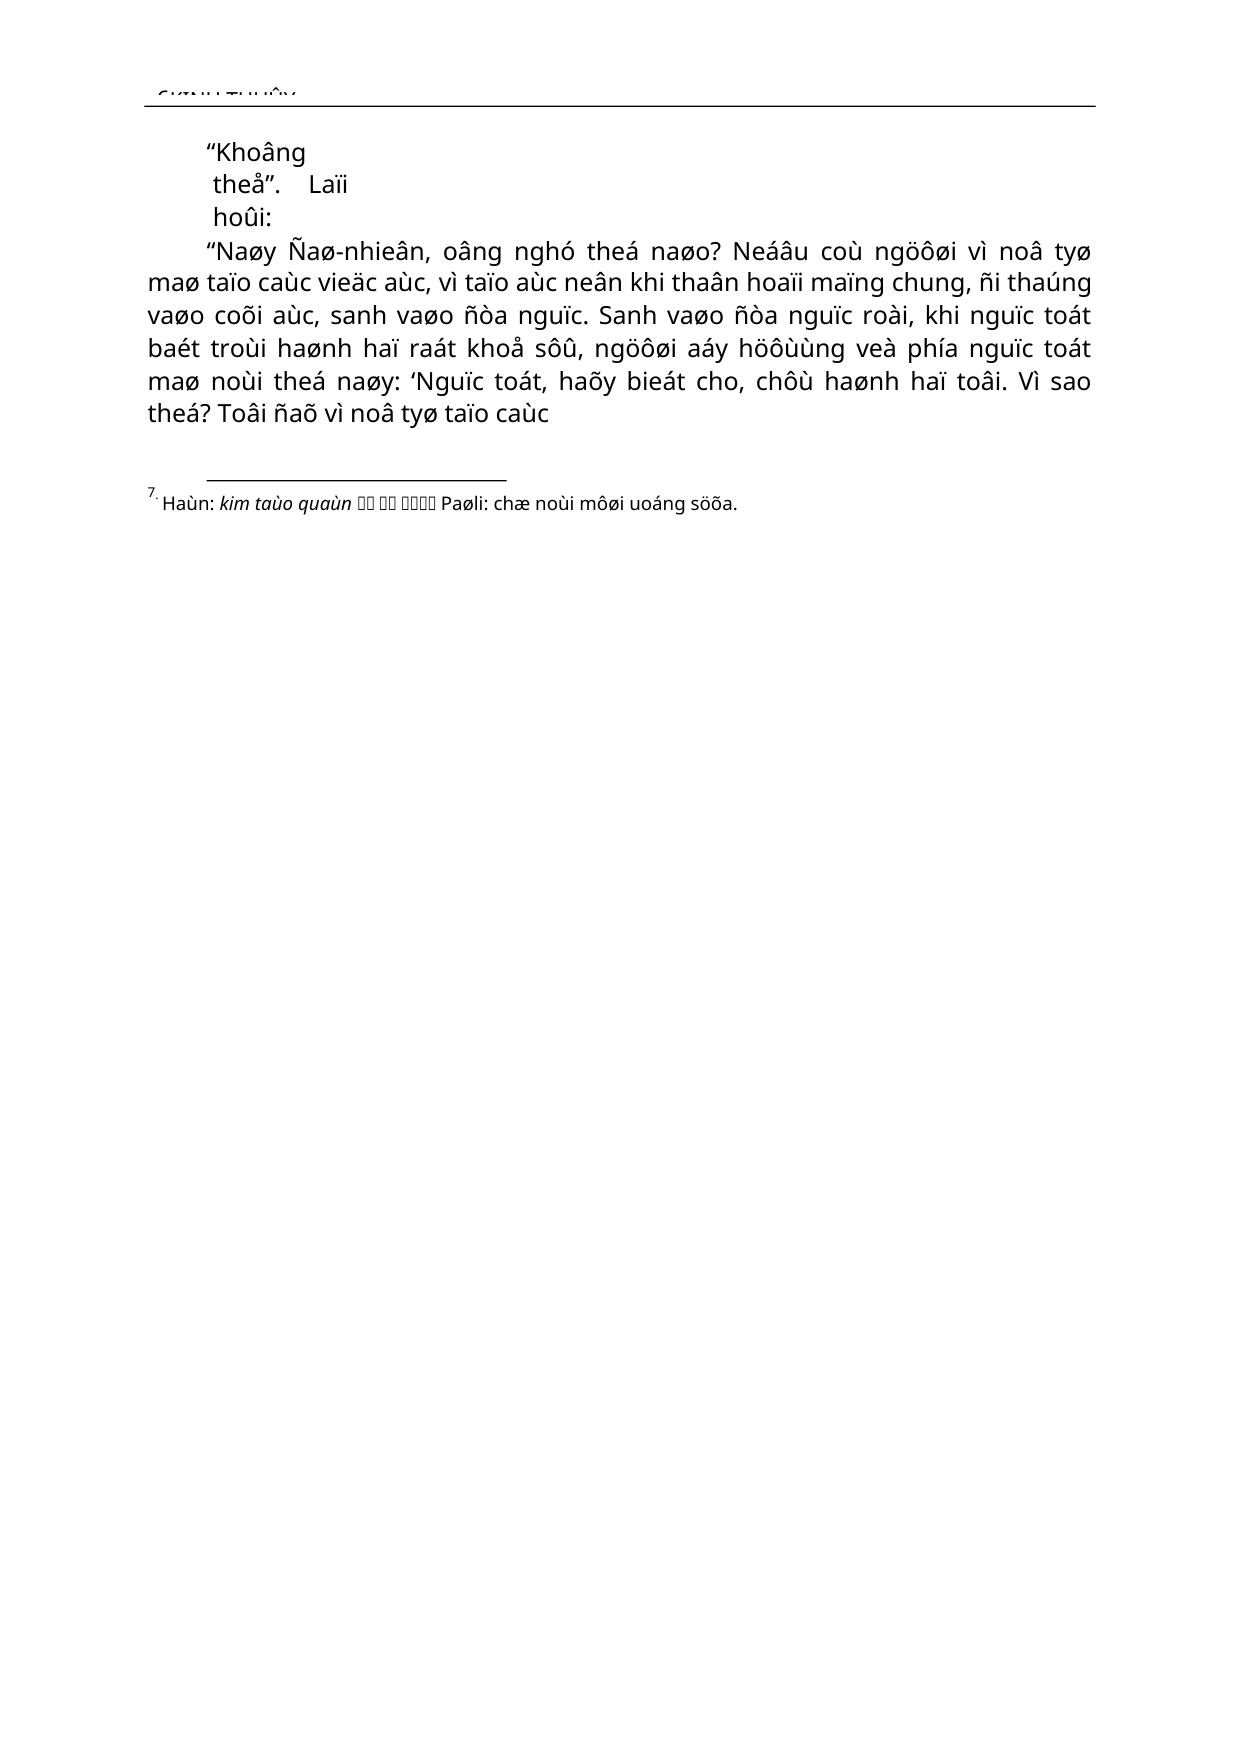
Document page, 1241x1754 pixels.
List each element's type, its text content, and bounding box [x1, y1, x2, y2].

text “Naøy Ñaø-nhieân, oâng nghó theá naøo? Neáâu coù ngöôøi vì noâ tyø maø taïo caùc vieäc aùc, vì taïo aùc neân khi thaân hoaïi maïng chung, ñi thaúng vaøo coõi aùc, sanh vaøo ñòa nguïc. Sanh vaøo ñòa nguïc roài, khi nguïc toát baét troùi haønh haï raát khoå sôû, ngöôøi aáy höôùùng veà phía nguïc toát maø noùi theá naøy: ‘Nguïc toát, haõy bieát cho, chôù haønh haï toâi. Vì sao theá? Toâi ñaõ vì noâ tyø taïo caùc [147, 234, 1093, 430]
text “Khoâng theå”. Laïi hoûi: [206, 135, 348, 233]
text 7. Haùn: kim taùo quaùn    Paøli: chæ noùi môøi uoáng söõa. [147, 483, 1105, 516]
